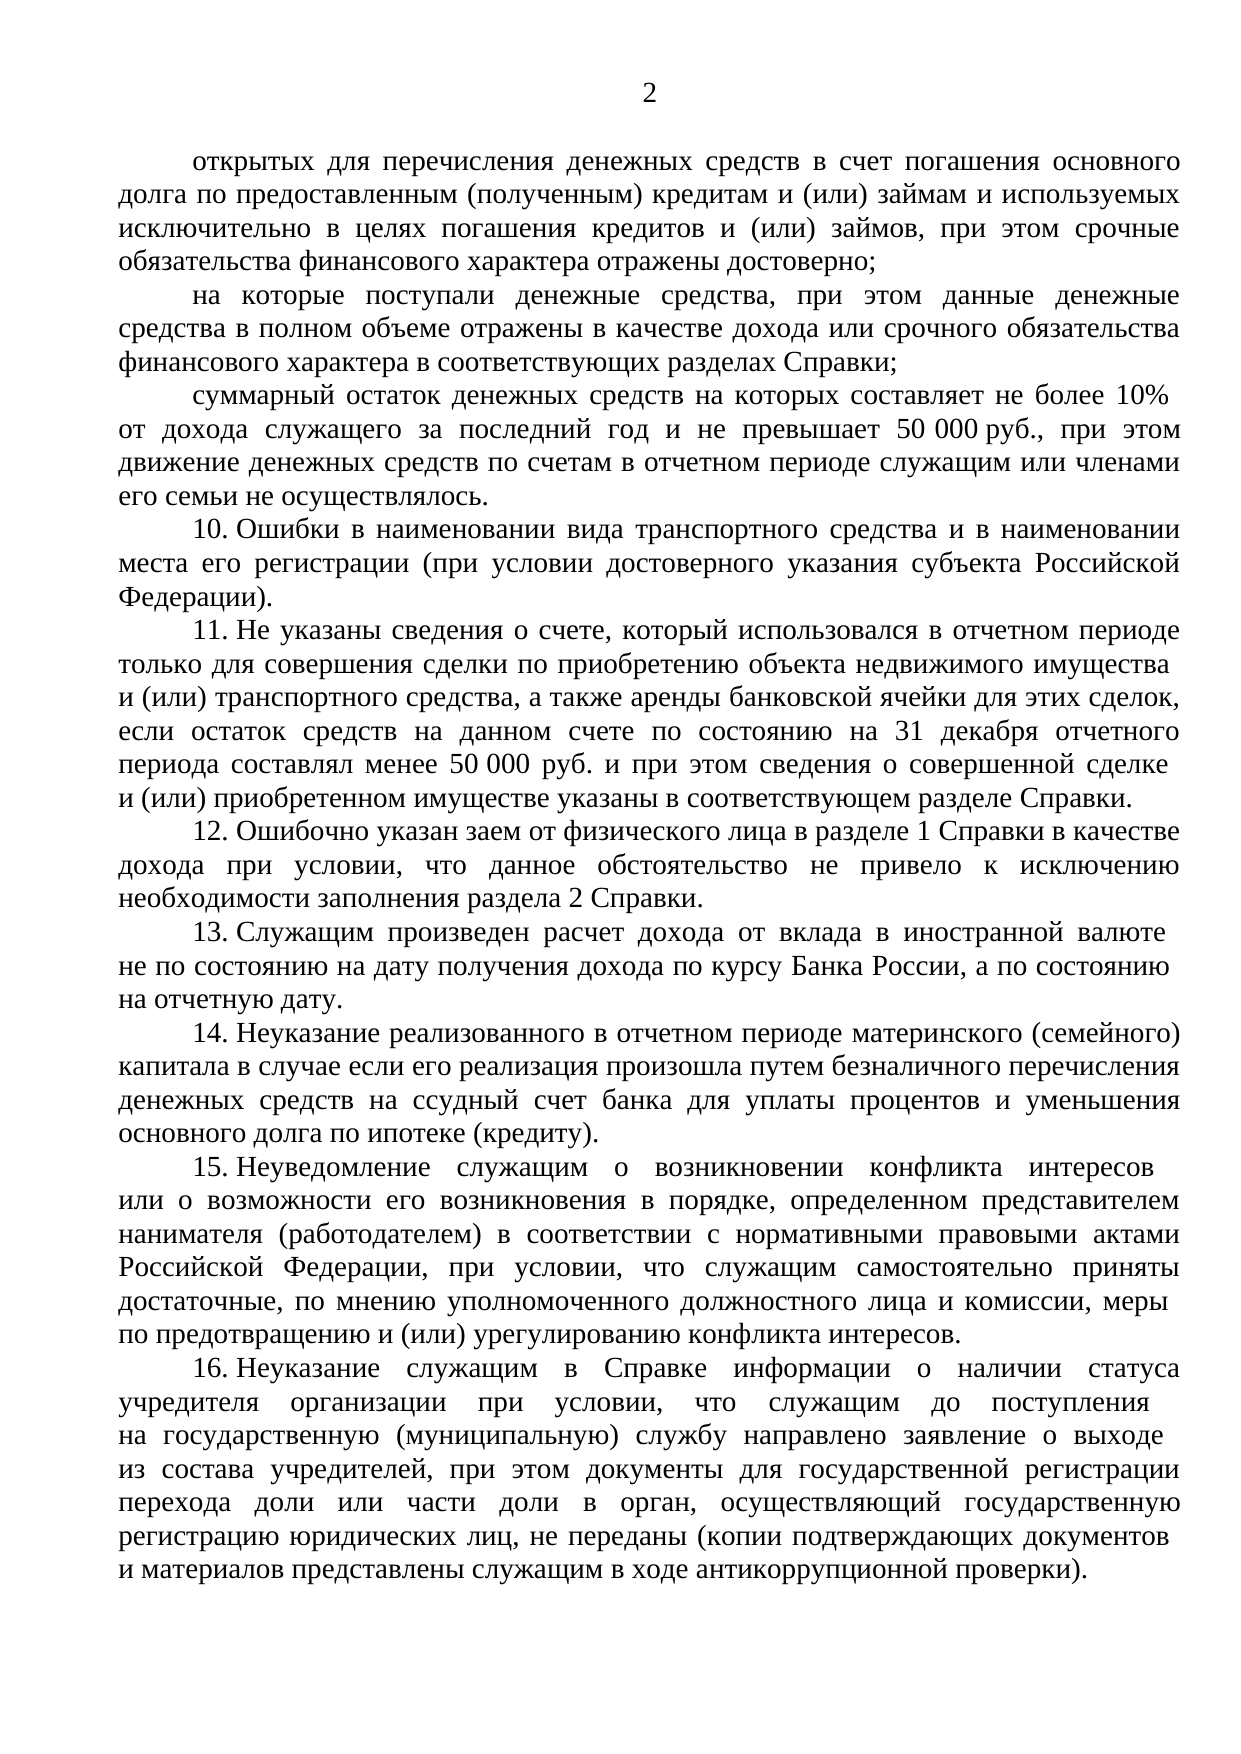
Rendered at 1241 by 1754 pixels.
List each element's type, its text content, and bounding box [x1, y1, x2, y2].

text 15. Неуведомление служащим о возникновении конфликта интересов или о возможности его возникновения в порядке, определенном представителем нанимателя (работодателем) в соответствии с нормативными правовыми актами Российской Федерации, при условии, что служащим самостоятельно приняты достаточные, по мнению уполномоченного должностного лица и комиссии, меры по предотвращению и (или) урегулированию конфликта интересов. [118, 1149, 1181, 1350]
text открытых для перечисления денежных средств в счет погашения основного долга по предоставленным (полученным) кредитам и (или) займам и используемых исключительно в целях погашения кредитов и (или) займов, при этом срочные обязательства финансового характера отражены достоверно; [118, 143, 1181, 277]
text 16. Неуказание служащим в Справке информации о наличии статуса учредителя организации при условии, что служащим до поступления на государственную (муниципальную) службу направлено заявление о выходе из состава учредителей, при этом документы для государственной регистрации перехода доли или части доли в орган, осуществляющий государственную регистрацию юридических лиц, не переданы (копии подтверждающих документов и материалов представлены служащим в ходе антикоррупционной проверки). [118, 1350, 1181, 1585]
text 13. Служащим произведен расчет дохода от вклада в иностранной валюте не по состоянию на дату получения дохода по курсу Банка России, а по состоянию на отчетную дату. [118, 914, 1181, 1015]
text 12. Ошибочно указан заем от физического лица в разделе 1 Справки в качестве дохода при условии, что данное обстоятельство не привело к исключению необходимости заполнения раздела 2 Справки. [118, 813, 1181, 914]
text 14. Неуказание реализованного в отчетном периоде материнского (семейного) капитала в случае если его реализация произошла путем безналичного перечисления денежных средств на ссудный счет банка для уплаты процентов и уменьшения основного долга по ипотеке (кредиту). [118, 1015, 1181, 1149]
text 10. Ошибки в наименовании вида транспортного средства и в наименовании места его регистрации (при условии достоверного указания субъекта Российской Федерации). [118, 512, 1181, 612]
text на которые поступали денежные средства, при этом данные денежные средства в полном объеме отражены в качестве дохода или срочного обязательства финансового характера в соответствующих разделах Справки; [118, 277, 1181, 377]
text суммарный остаток денежных средств на которых составляет не более 10% от дохода служащего за последний год и не превышает 50 000 руб., при этом движение денежных средств по счетам в отчетном периоде служащим или членами его семьи не осуществлялось. [118, 377, 1181, 512]
text 11. Не указаны сведения о счете, который использовался в отчетном периоде только для совершения сделки по приобретению объекта недвижимого имущества и (или) транспортного средства, а также аренды банковской ячейки для этих сделок, если остаток средств на данном счете по состоянию на 31 декабря отчетного периода составлял менее 50 000 руб. и при этом сведения о совершенной сделке и (или) приобретенном имуществе указаны в соответствующем разделе Справки. [118, 612, 1181, 813]
